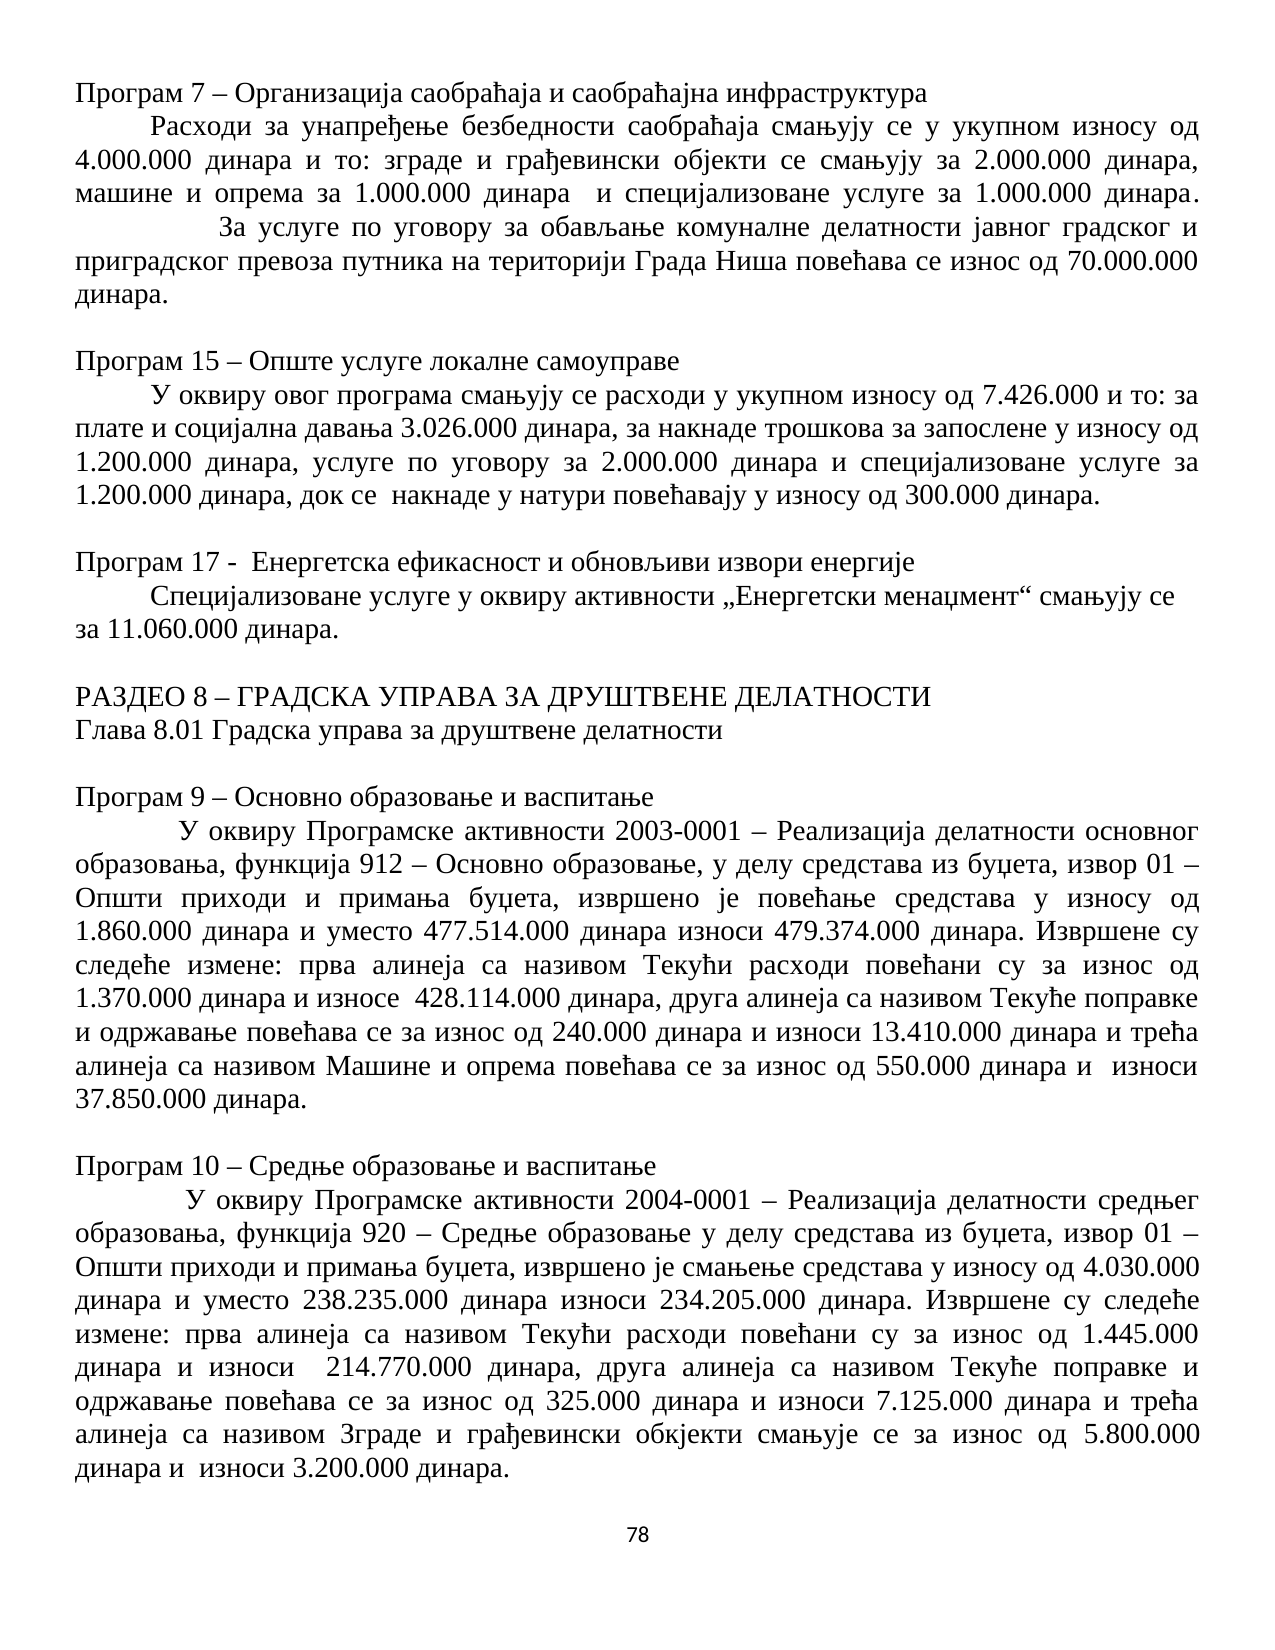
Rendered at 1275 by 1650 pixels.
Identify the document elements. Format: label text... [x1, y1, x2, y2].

text Расходи за унапређење безбедности саобраћаја смањују се у укупном износу од 4.000.000 динара и то: зграде и грађевински објекти се смањују за 2.000.000 динара, машине и опрема за 1.000.000 динара и специјализоване услуге за 1.000.000 динара. За услуге по уговору за обављање комуналне делатности јавног градског и приградског превоза путника на територији Града Ниша повећава се износ од 70.000.000 динара. [75, 108, 1200, 310]
text У оквиру Програмске активности 2003-0001 – Реализација делатности основног образовања, функција 912 – Основно образовање, у делу средстава из буџета, извор 01 – Општи приходи и примања буџета, извршенo је повећање средстава у износу од 1.860.000 динара и уместо 477.514.000 динара износи 479.374.000 динара. Извршене су следеће измене: прва алинеја са називом Текући расходи повећани су за износ од 1.370.000 динара и износе 428.114.000 динара, друга алинеја са називом Текуће поправке и одржавање повећава се за износ од 240.000 динара и износи 13.410.000 динара и трећа алинеја са називом Машине и опрема повећава се за износ од 550.000 динара и износи 37.850.000 динара. [75, 813, 1200, 1115]
text У оквиру Програмске активности 2004-0001 – Реализација делатности средњег образовања, функција 920 – Средње образовање у делу средстава из буџета, извор 01 – Општи приходи и примања буџета, извршенo је смањење средстава у износу од 4.030.000 динара и уместо 238.235.000 динара износи 234.205.000 динара. Извршене су следеће измене: прва алинеја са називом Текући расходи повећани су за износ од 1.445.000 динара и износи 214.770.000 динара, друга алинеја са називом Текуће поправке и одржавање повећава се за износ од 325.000 динара и износи 7.125.000 динара и трећа алинеја са називом Зграде и грађевински обкјекти смањује се за износ од 5.800.000 динара и износи 3.200.000 динара. [75, 1182, 1200, 1484]
text У оквиру овог програма смањују се расходи у укупном износу од 7.426.000 и то: за плате и социјална давања 3.026.000 динара, за накнаде трошкова за запослене у износу од 1.200.000 динара, услуге по уговору за 2.000.000 динара и специјализоване услуге за 1.200.000 динара, док се накнаде у натури повећавају у износу од 300.000 динара. [75, 377, 1200, 511]
text Програм 15 – Опште услуге локалне самоуправе [75, 343, 1200, 377]
text Програм 9 – Основно образовање и васпитање [75, 779, 1200, 813]
text Програм 10 – Средње образовање и васпитање [75, 1148, 1200, 1182]
text Програм 7 – Организација саобраћаја и саобраћајна инфраструктура [75, 75, 1200, 108]
text Специјализоване услуге у оквиру активности „Енергетски менаџмент“ смањују се за 11.060.000 динара. [75, 578, 1200, 645]
text РАЗДЕО 8 – ГРАДСКА УПРАВА ЗА ДРУШТВЕНЕ ДЕЛАТНОСТИ [75, 679, 1200, 712]
text Програм 17 - Енергетска ефикасност и обновљиви извори енергије [75, 544, 1200, 578]
text Глава 8.01 Градска управа за друштвене делатности [75, 712, 1200, 746]
